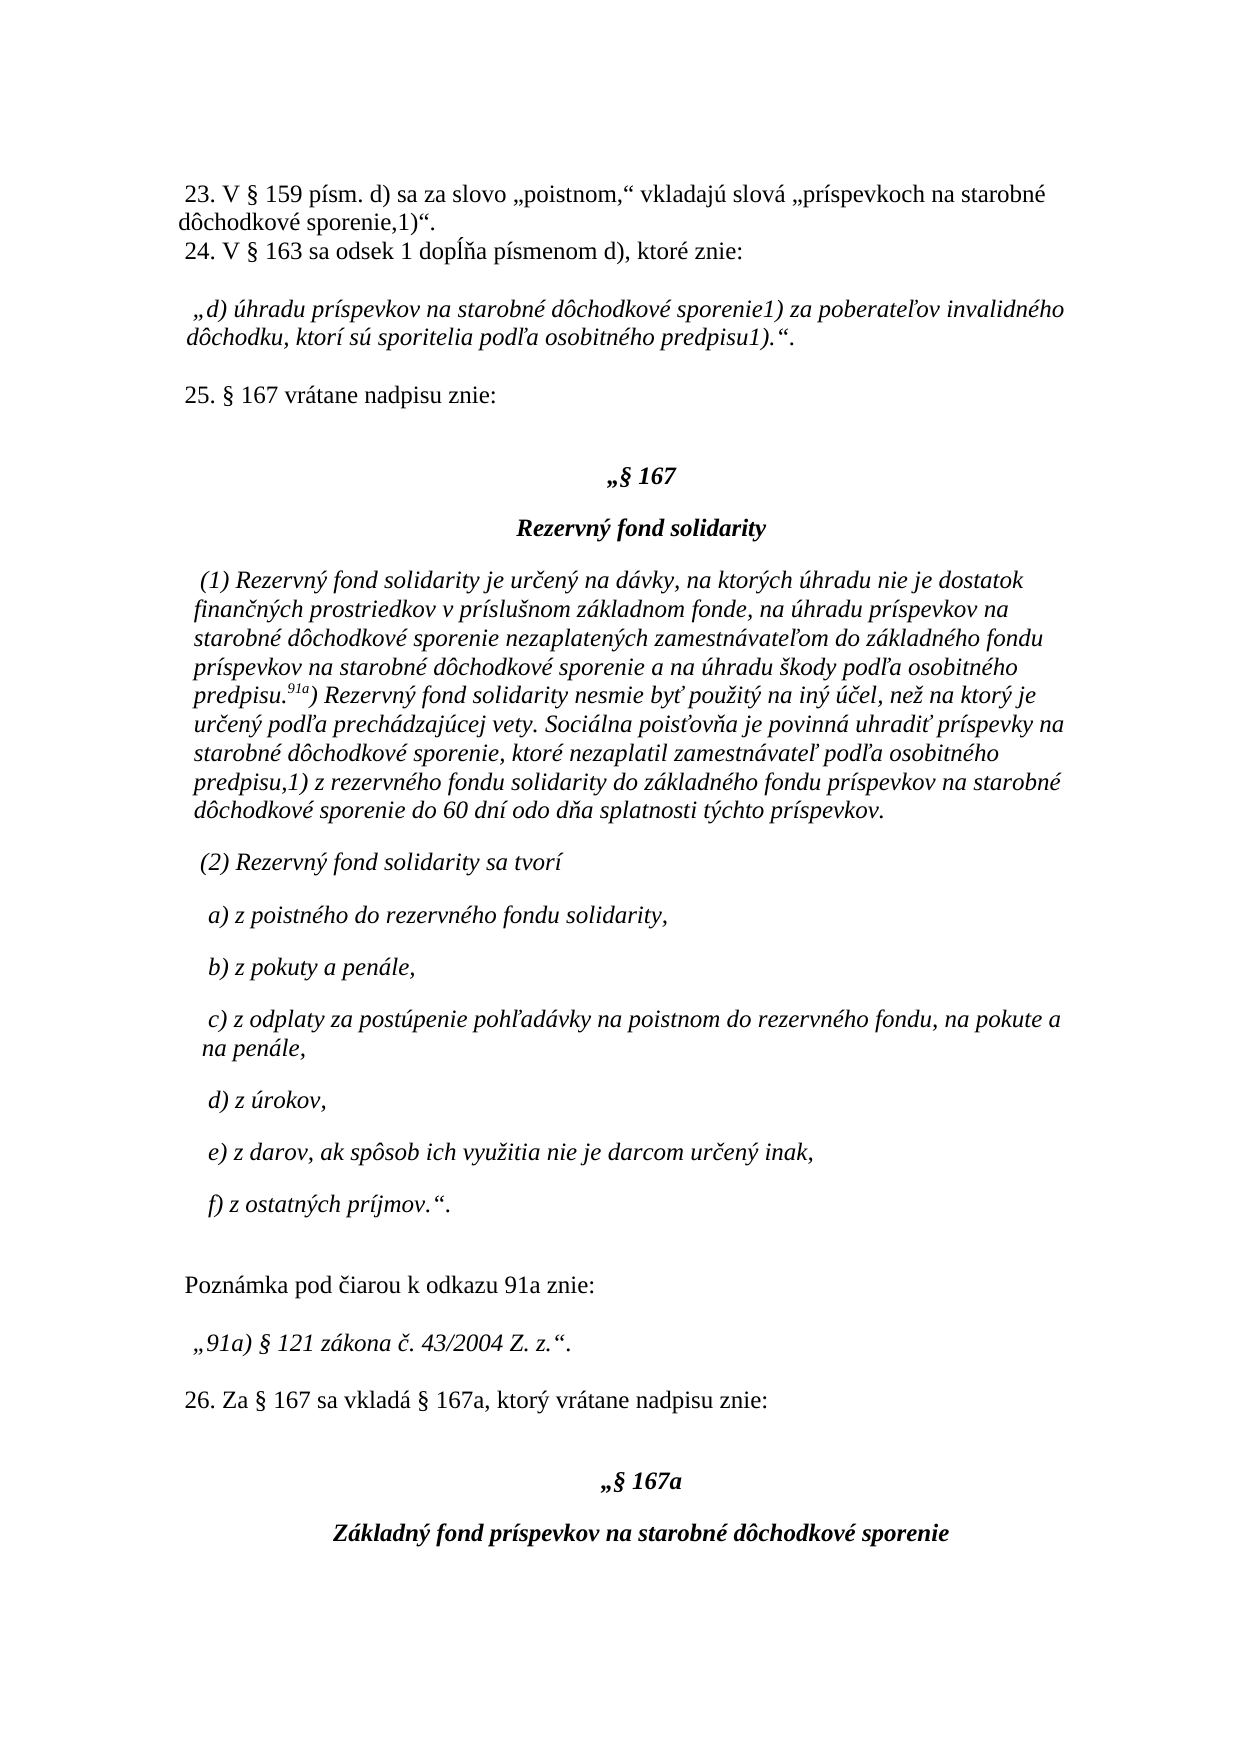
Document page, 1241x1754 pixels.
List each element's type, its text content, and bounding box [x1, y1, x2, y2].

text 25. § 167 vrátane nadpisu znie: [178, 380, 1090, 409]
text a) z poistného do rezervného fondu solidarity, [202, 900, 1090, 928]
text e) z darov, ak spôsob ich využitia nie je darcom určený inak, [202, 1137, 1090, 1166]
text (2) Rezervný fond solidarity sa tvorí [194, 847, 1090, 876]
text d) z úrokov, [202, 1085, 1090, 1114]
text f) z ostatných príjmov.“. [202, 1189, 1090, 1218]
text Základný fond príspevkov na starobné dôchodkové sporenie [186, 1518, 1090, 1547]
text (1) Rezervný fond solidarity je určený na dávky, na ktorých úhradu nie je dostatok finančných prostriedkov v príslušnom základnom fonde, na úhradu príspevkov na starobné dôchodkové sporenie nezaplatených zamestnávateľom do základného fondu príspevkov na starobné dôchodkové sporenie a na úhradu škody podľa osobitného predpisu.91a) Rezervný fond solidarity nesmie byť použitý na iný účel, než na ktorý je určený podľa prechádzajúcej vety. Sociálna poisťovňa je povinná uhradiť príspevky na starobné dôchodkové sporenie, ktoré nezaplatil zamestnávateľ podľa osobitného predpisu,1) z rezervného fondu solidarity do základného fondu príspevkov na starobné dôchodkové sporenie do 60 dní odo dňa splatnosti týchto príspevkov. [194, 565, 1090, 824]
text „§ 167 [186, 461, 1090, 490]
text 24. V § 163 sa odsek 1 dopĺňa písmenom d), ktoré znie: [178, 236, 1090, 265]
text „§ 167a [186, 1466, 1090, 1495]
text 23. V § 159 písm. d) sa za slovo „poistnom,“ vkladajú slová „príspevkoch na starobné dôchodkové sporenie,1)“. [178, 179, 1090, 236]
text Rezervný fond solidarity [186, 513, 1090, 542]
text b) z pokuty a penále, [202, 952, 1090, 981]
text „91a) § 121 zákona č. 43/2004 Z. z.“. [186, 1328, 1090, 1357]
text c) z odplaty za postúpenie pohľadávky na poistnom do rezervného fondu, na pokute a na penále, [202, 1004, 1090, 1062]
text Poznámka pod čiarou k odkazu 91a znie: [178, 1270, 1090, 1299]
text „d) úhradu príspevkov na starobné dôchodkové sporenie1) za poberateľov invalidného dôchodku, ktorí sú sporitelia podľa osobitného predpisu1).“. [186, 294, 1090, 351]
text 26. Za § 167 sa vkladá § 167a, ktorý vrátane nadpisu znie: [178, 1385, 1090, 1414]
